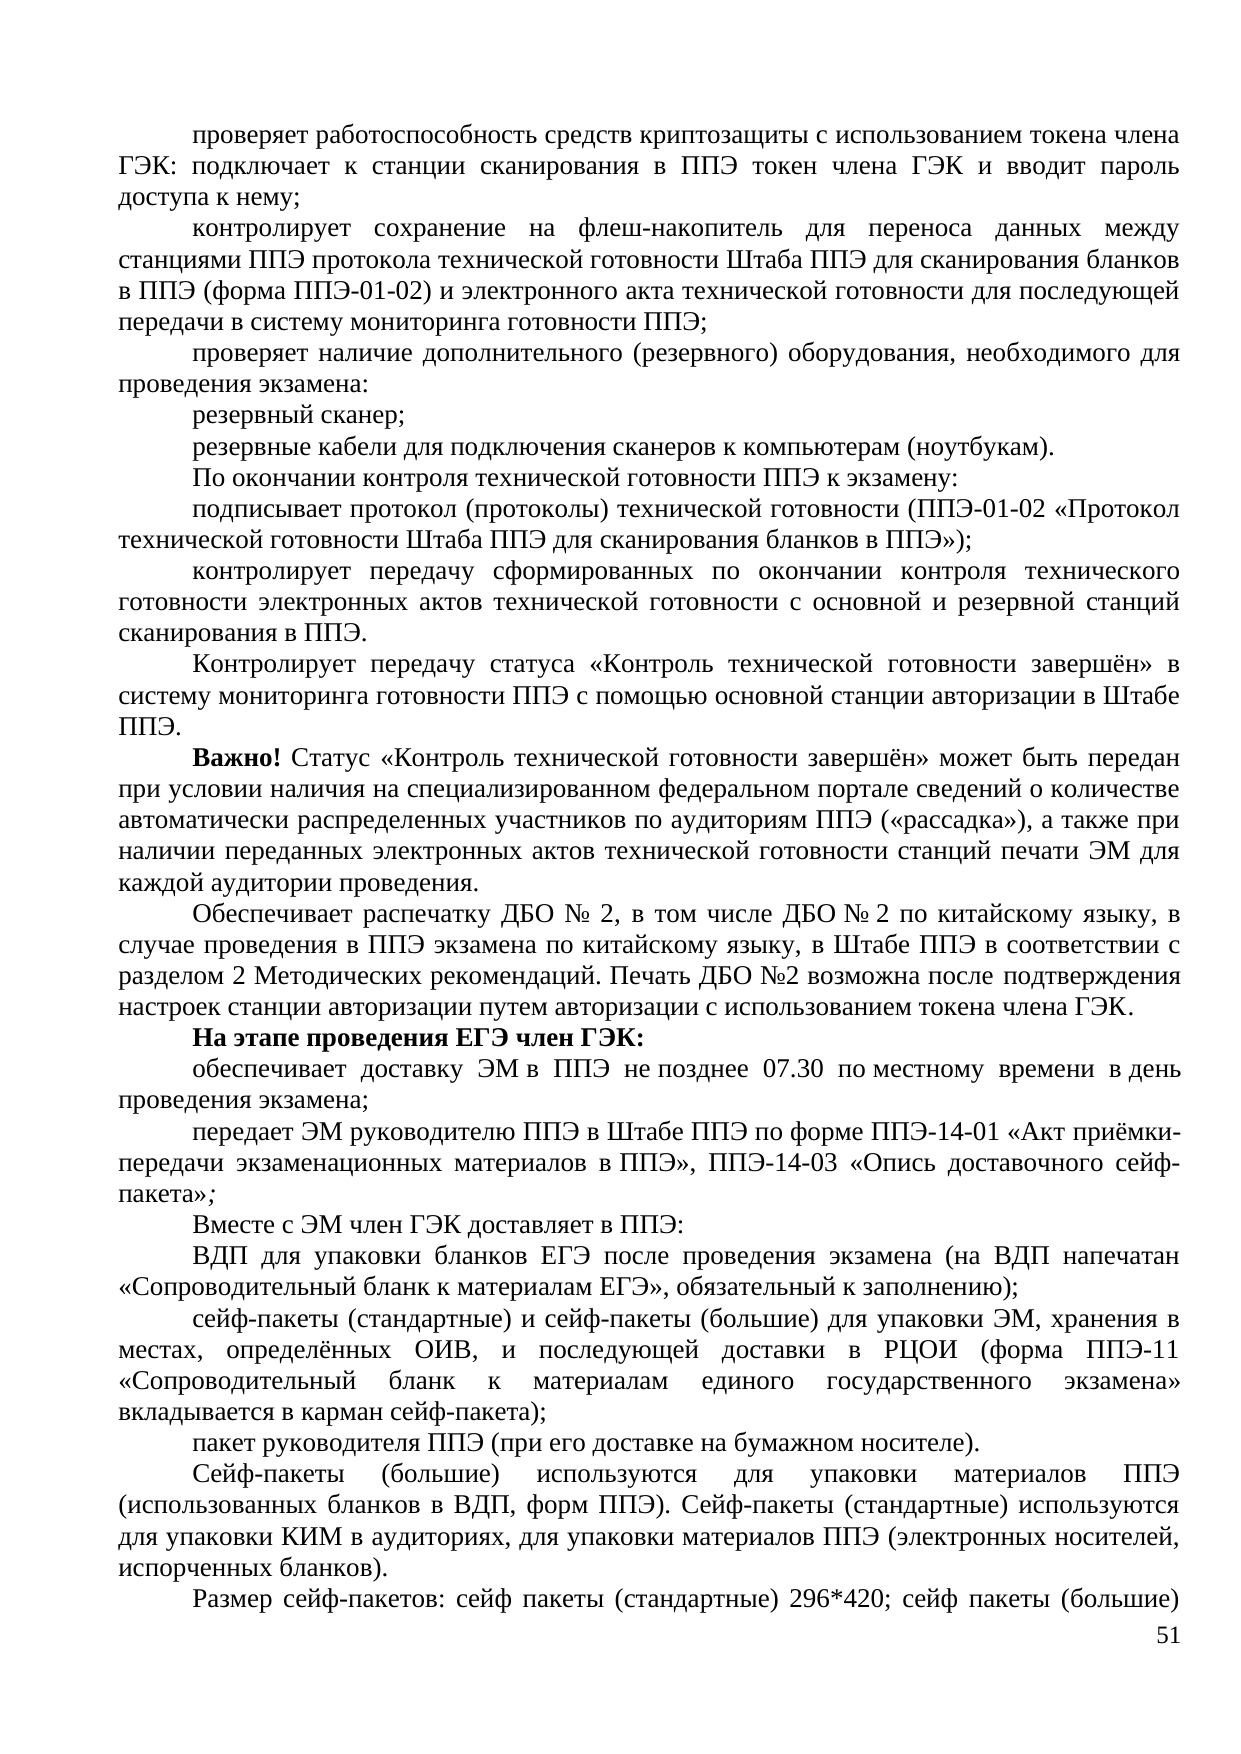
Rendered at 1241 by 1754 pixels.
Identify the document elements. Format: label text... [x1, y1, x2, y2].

text Вместе с ЭМ член ГЭК доставляет в ППЭ: [118, 1208, 1181, 1239]
text пакет руководителя ППЭ (при его доставке на бумажном носителе). [118, 1426, 1181, 1457]
text передает ЭМ руководителю ППЭ в Штабе ППЭ по форме ППЭ-14-01 «Акт приёмки-передачи экзаменационных материалов в ППЭ», ППЭ-14-03 «Опись доставочного сейф-пакета»; [118, 1115, 1181, 1208]
text ВДП для упаковки бланков ЕГЭ после проведения экзамена (на ВДП напечатан «Сопроводительный бланк к материалам ЕГЭ», обязательный к заполнению); [118, 1239, 1181, 1302]
text резервные кабели для подключения сканеров к компьютерам (ноутбукам). [118, 429, 1181, 461]
text проверяет наличие дополнительного (резервного) оборудования, необходимого для проведения экзамена: [118, 336, 1181, 398]
text Обеспечивает распечатку ДБО № 2, в том числе ДБО № 2 по китайскому языку, в случае проведения в ППЭ экзамена по китайскому языку, в Штабе ППЭ в соответствии с разделом 2 Методических рекомендаций. Печать ДБО №2 возможна после подтверждения настроек станции авторизации путем авторизации с использованием токена члена ГЭК. [118, 897, 1181, 1021]
text контролирует сохранение на флеш-накопитель для переноса данных между станциями ППЭ протокола технической готовности Штаба ППЭ для сканирования бланков в ППЭ (форма ППЭ-01-02) и электронного акта технической готовности для последующей передачи в систему мониторинга готовности ППЭ; [118, 212, 1181, 336]
text По окончании контроля технической готовности ППЭ к экзамену: [118, 461, 1181, 492]
text сейф-пакеты (стандартные) и сейф-пакеты (большие) для упаковки ЭМ, хранения в местах, определённых ОИВ, и последующей доставки в РЦОИ (форма ППЭ-11 «Сопроводительный бланк к материалам единого государственного экзамена» вкладывается в карман сейф-пакета); [118, 1302, 1181, 1426]
text На этапе проведения ЕГЭ член ГЭК: [118, 1021, 1181, 1052]
text Контролирует передачу статуса «Контроль технической готовности завершён» в систему мониторинга готовности ППЭ с помощью основной станции авторизации в Штабе ППЭ. [118, 648, 1181, 741]
text Важно! Статус «Контроль технической готовности завершён» может быть передан при условии наличия на специализированном федеральном портале сведений о количестве автоматически распределенных участников по аудиториям ППЭ («рассадка»), а также при наличии переданных электронных актов технической готовности станций печати ЭМ для каждой аудитории проведения. [118, 741, 1181, 897]
text Сейф-пакеты (большие) используются для упаковки материалов ППЭ (использованных бланков в ВДП, форм ППЭ). Сейф-пакеты (стандартные) используются для упаковки КИМ в аудиториях, для упаковки материалов ППЭ (электронных носителей, испорченных бланков). [118, 1457, 1181, 1582]
text контролирует передачу сформированных по окончании контроля технического готовности электронных актов технической готовности с основной и резервной станций сканирования в ППЭ. [118, 554, 1181, 648]
text проверяет работоспособность средств криптозащиты с использованием токена члена ГЭК: подключает к станции сканирования в ППЭ токен члена ГЭК и вводит пароль доступа к нему; [118, 118, 1181, 212]
text подписывает протокол (протоколы) технической готовности (ППЭ-01-02 «Протокол технической готовности Штаба ППЭ для сканирования бланков в ППЭ»); [118, 492, 1181, 554]
text обеспечивает доставку ЭМ в ППЭ не позднее 07.30 по местному времени в день проведения экзамена; [118, 1052, 1181, 1115]
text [118, 1582, 1181, 1613]
text резервный сканер; [118, 398, 1181, 429]
